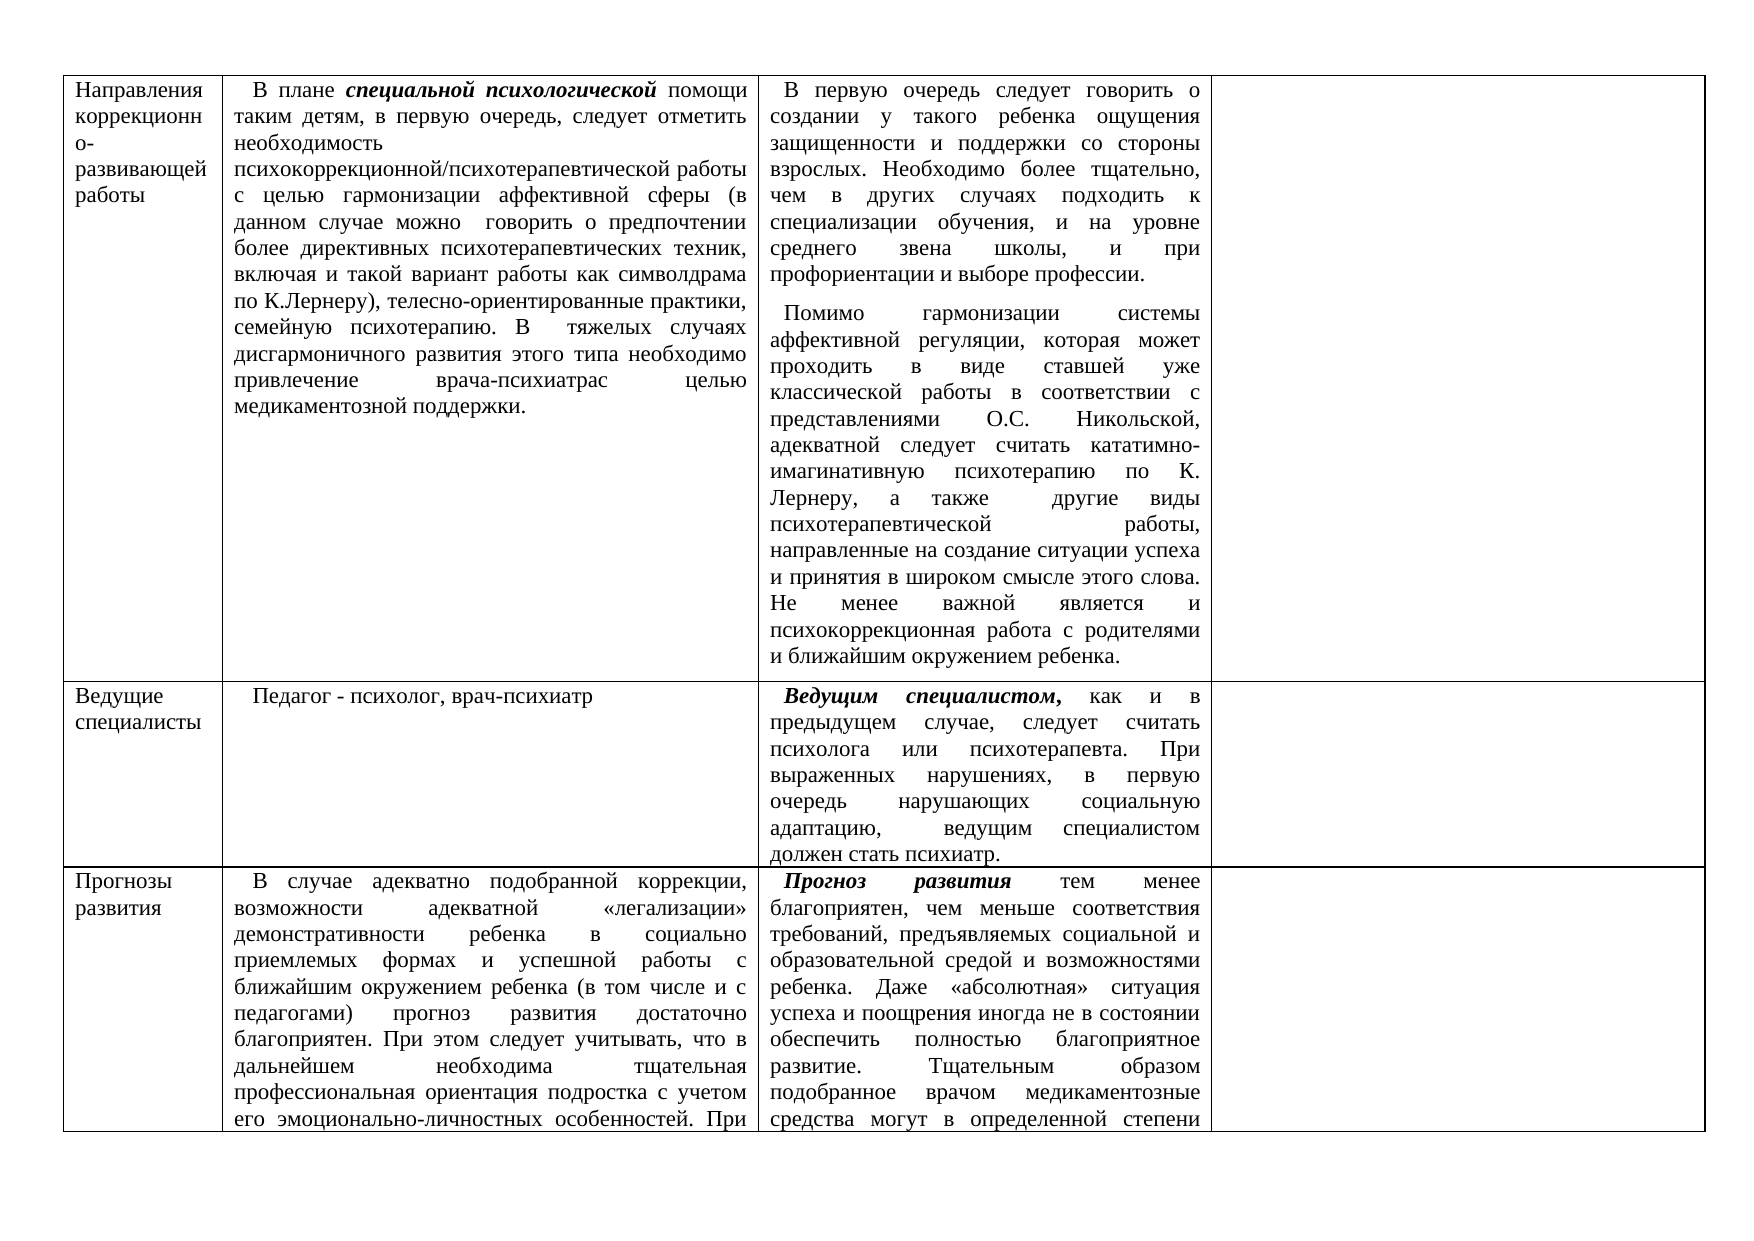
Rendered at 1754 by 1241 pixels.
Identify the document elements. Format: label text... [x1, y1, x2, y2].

table_cell Ведущие специалисты [64, 682, 222, 866]
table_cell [223, 868, 758, 1131]
table_cell [1212, 682, 1704, 866]
table_cell В первую очередь следует говорить о создании у такого ребенка ощущения защищенности и поддержки со стороны взрослых. Необходимо более тщательно, чем в других случаях подходить к специализации обучения, и на уровне среднего звена школы, и при профориентации и выборе профессии. Помимо гармонизации системы аффективной регуляции, которая может проходить в виде ставшей уже классической работы в соответствии с представлениями О.С. Никольской, адекватной следует считать кататимно-имагинативную психотерапию по К. Лернеру, а также другие виды психотерапевтической работы, направленные на создание ситуации успеха и принятия в широком смысле этого слова. Не менее важной является и психокоррекционная работа с родителями и ближайшим окружением ребенка. [759, 76, 1211, 681]
table_cell Прогнозы развития [64, 868, 222, 1131]
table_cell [759, 868, 1211, 1131]
table_cell Педагог - психолог, врач-психиатр [223, 682, 758, 866]
table_cell Направления коррекционно-развивающей работы [64, 76, 222, 681]
table_cell В плане специальной психологической помощи таким детям, в первую очередь, следует отметить необходимость психокоррекционной/психотерапевтической работы с целью гармонизации аффективной сферы (в данном случае можно говорить о предпочтении более директивных психотерапевтических техник, включая и такой вариант работы как символдрама по К.Лернеру), телесно-ориентированные практики, семейную психотерапию. В тяжелых случаях дисгармоничного развития этого типа необходимо привлечение врача-психиатрас целью медикаментозной поддержки. [223, 76, 758, 681]
table_cell Ведущим специалистом, как и в предыдущем случае, следует считать психолога или психотерапевта. При выраженных нарушениях, в первую очередь нарушающих социальную адаптацию, ведущим специалистом должен стать психиатр. [759, 682, 1211, 866]
table_cell [1212, 76, 1704, 681]
table_cell [1212, 868, 1704, 1131]
